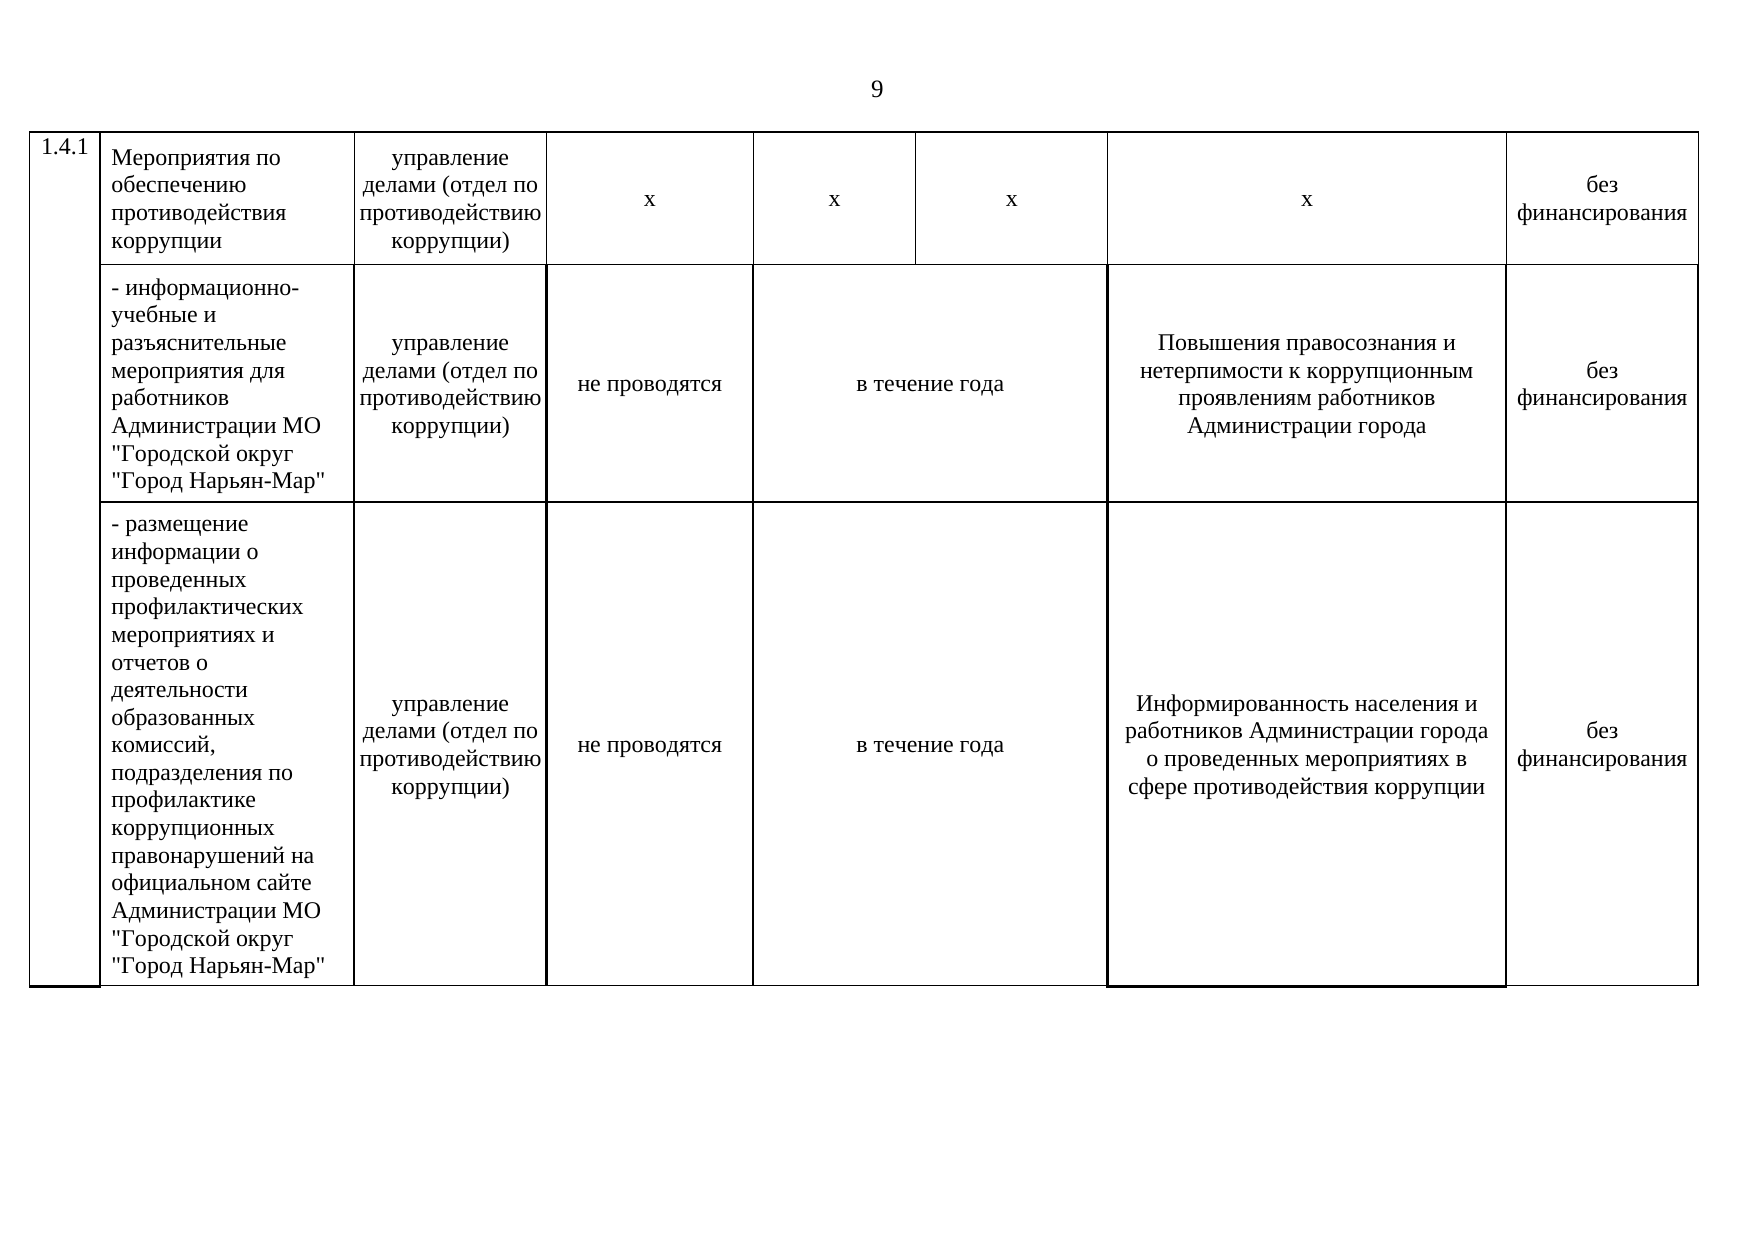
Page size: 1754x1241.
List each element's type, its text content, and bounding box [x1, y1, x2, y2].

table_cell управление делами (отдел по противодействию коррупции) [355, 265, 545, 501]
table_cell х [916, 133, 1107, 264]
table_cell в течение года [754, 265, 1106, 501]
table_cell в течение года [754, 503, 1106, 985]
table_cell без финансирования [1507, 265, 1697, 501]
table_cell не проводятся [548, 503, 752, 985]
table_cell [1109, 503, 1505, 985]
table_cell без финансирования [1507, 133, 1698, 264]
table_cell х [547, 133, 753, 264]
table_cell 1.4.1 [30, 133, 99, 985]
table_cell - размещение информации о проведенных профилактических мероприятиях и отчетов о деятельности образованных комиссий, подразделения по профилактике коррупционных правонарушений на официальном сайте Администрации МО "Городской округ "Город Нарьян-Мар" [101, 503, 353, 985]
table_cell управление делами (отдел по противодействию коррупции) [355, 133, 546, 264]
table_cell - информационно-учебные и разъяснительные мероприятия для работников Администрации МО "Городской округ "Город Нарьян-Мар" [101, 265, 353, 501]
table_cell х [1108, 133, 1506, 264]
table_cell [355, 503, 545, 985]
table_cell без финансирования [1507, 503, 1697, 985]
table_cell Повышения правосознания и нетерпимости к коррупционным проявлениям работников Администрации города [1109, 265, 1505, 501]
table_cell не проводятся [548, 265, 752, 501]
table_cell Мероприятия по обеспечению противодействия коррупции [101, 133, 354, 264]
table_cell х [754, 133, 915, 264]
